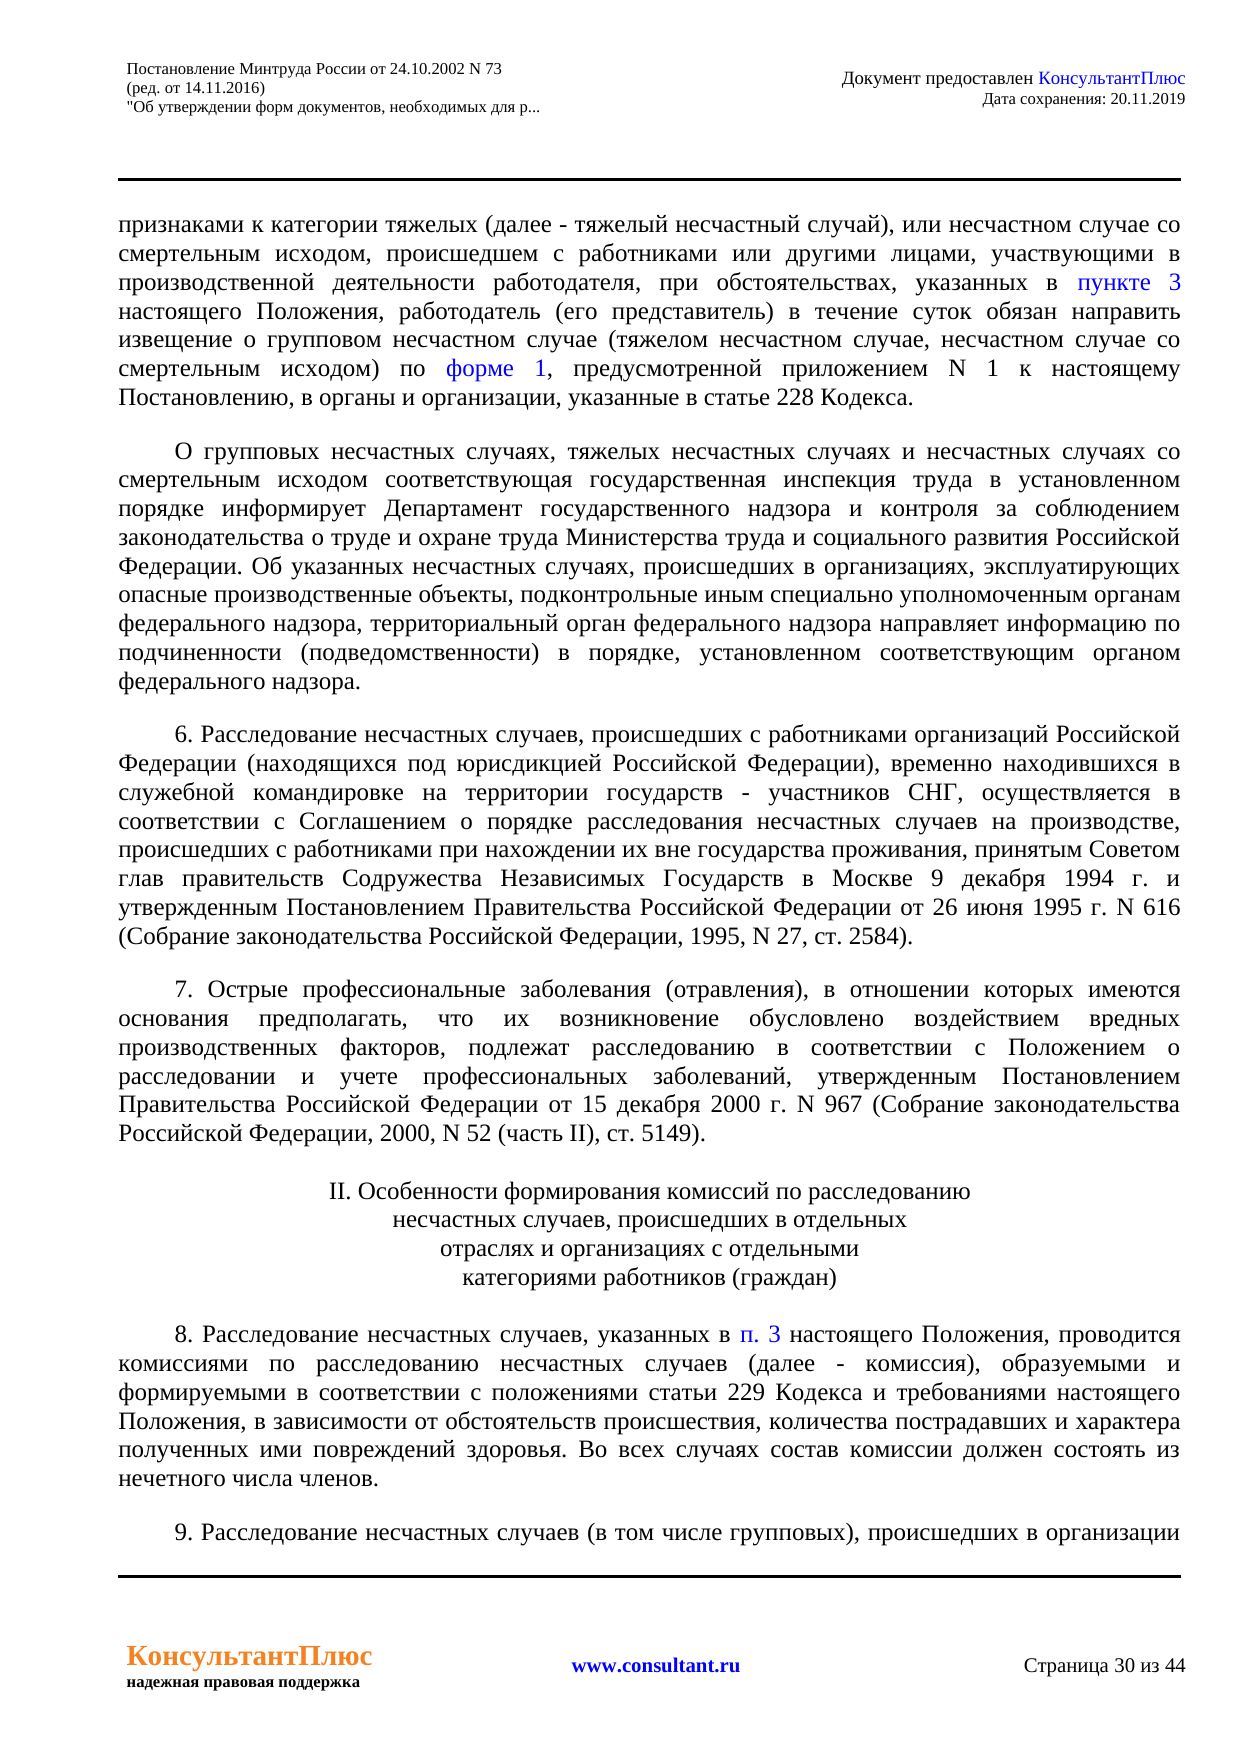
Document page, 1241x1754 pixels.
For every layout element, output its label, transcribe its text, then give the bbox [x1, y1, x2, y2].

text несчастных случаев, происшедших в отдельных [118, 1204, 1181, 1233]
text категориями работников (граждан) [118, 1262, 1181, 1291]
text 6. Расследование несчастных случаев, происшедших с работниками организаций Российской Федерации (находящихся под юрисдикцией Российской Федерации), временно находившихся в служебной командировке на территории государств - участников СНГ, осуществляется в соответствии с Соглашением о порядке расследования несчастных случаев на производстве, происшедших с работниками при нахождении их вне государства проживания, принятым Советом глав правительств Содружества Независимых Государств в Москве 9 декабря 1994 г. и утвержденным Постановлением Правительства Российской Федерации от 26 июня 1995 г. N 616 (Собрание законодательства Российской Федерации, 1995, N 27, ст. 2584). [118, 719, 1181, 949]
text 7. Острые профессиональные заболевания (отравления), в отношении которых имеются основания предполагать, что их возникновение обусловлено воздействием вредных производственных факторов, подлежат расследованию в соответствии с Положением о расследовании и учете профессиональных заболеваний, утвержденным Постановлением Правительства Российской Федерации от 15 декабря 2000 г. N 967 (Собрание законодательства Российской Федерации, 2000, N 52 (часть II), ст. 5149). [118, 974, 1181, 1147]
text отраслях и организациях с отдельными [118, 1233, 1181, 1262]
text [118, 1517, 1181, 1546]
text 8. Расследование несчастных случаев, указанных в п. 3 настоящего Положения, проводится комиссиями по расследованию несчастных случаев (далее - комиссия), образуемыми и формируемыми в соответствии с положениями статьи 229 Кодекса и требованиями настоящего Положения, в зависимости от обстоятельств происшествия, количества пострадавших и характера полученных ими повреждений здоровья. Во всех случаях состав комиссии должен состоять из нечетного числа членов. [118, 1319, 1181, 1492]
text О групповых несчастных случаях, тяжелых несчастных случаях и несчастных случаях со смертельным исходом соответствующая государственная инспекция труда в установленном порядке информирует Департамент государственного надзора и контроля за соблюдением законодательства о труде и охране труда Министерства труда и социального развития Российской Федерации. Об указанных несчастных случаях, происшедших в организациях, эксплуатирующих опасные производственные объекты, подконтрольные иным специально уполномоченным органам федерального надзора, территориальный орган федерального надзора направляет информацию по подчиненности (подведомственности) в порядке, установленном соответствующим органом федерального надзора. [118, 436, 1181, 694]
text II. Особенности формирования комиссий по расследованию [118, 1176, 1181, 1204]
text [118, 209, 1181, 411]
